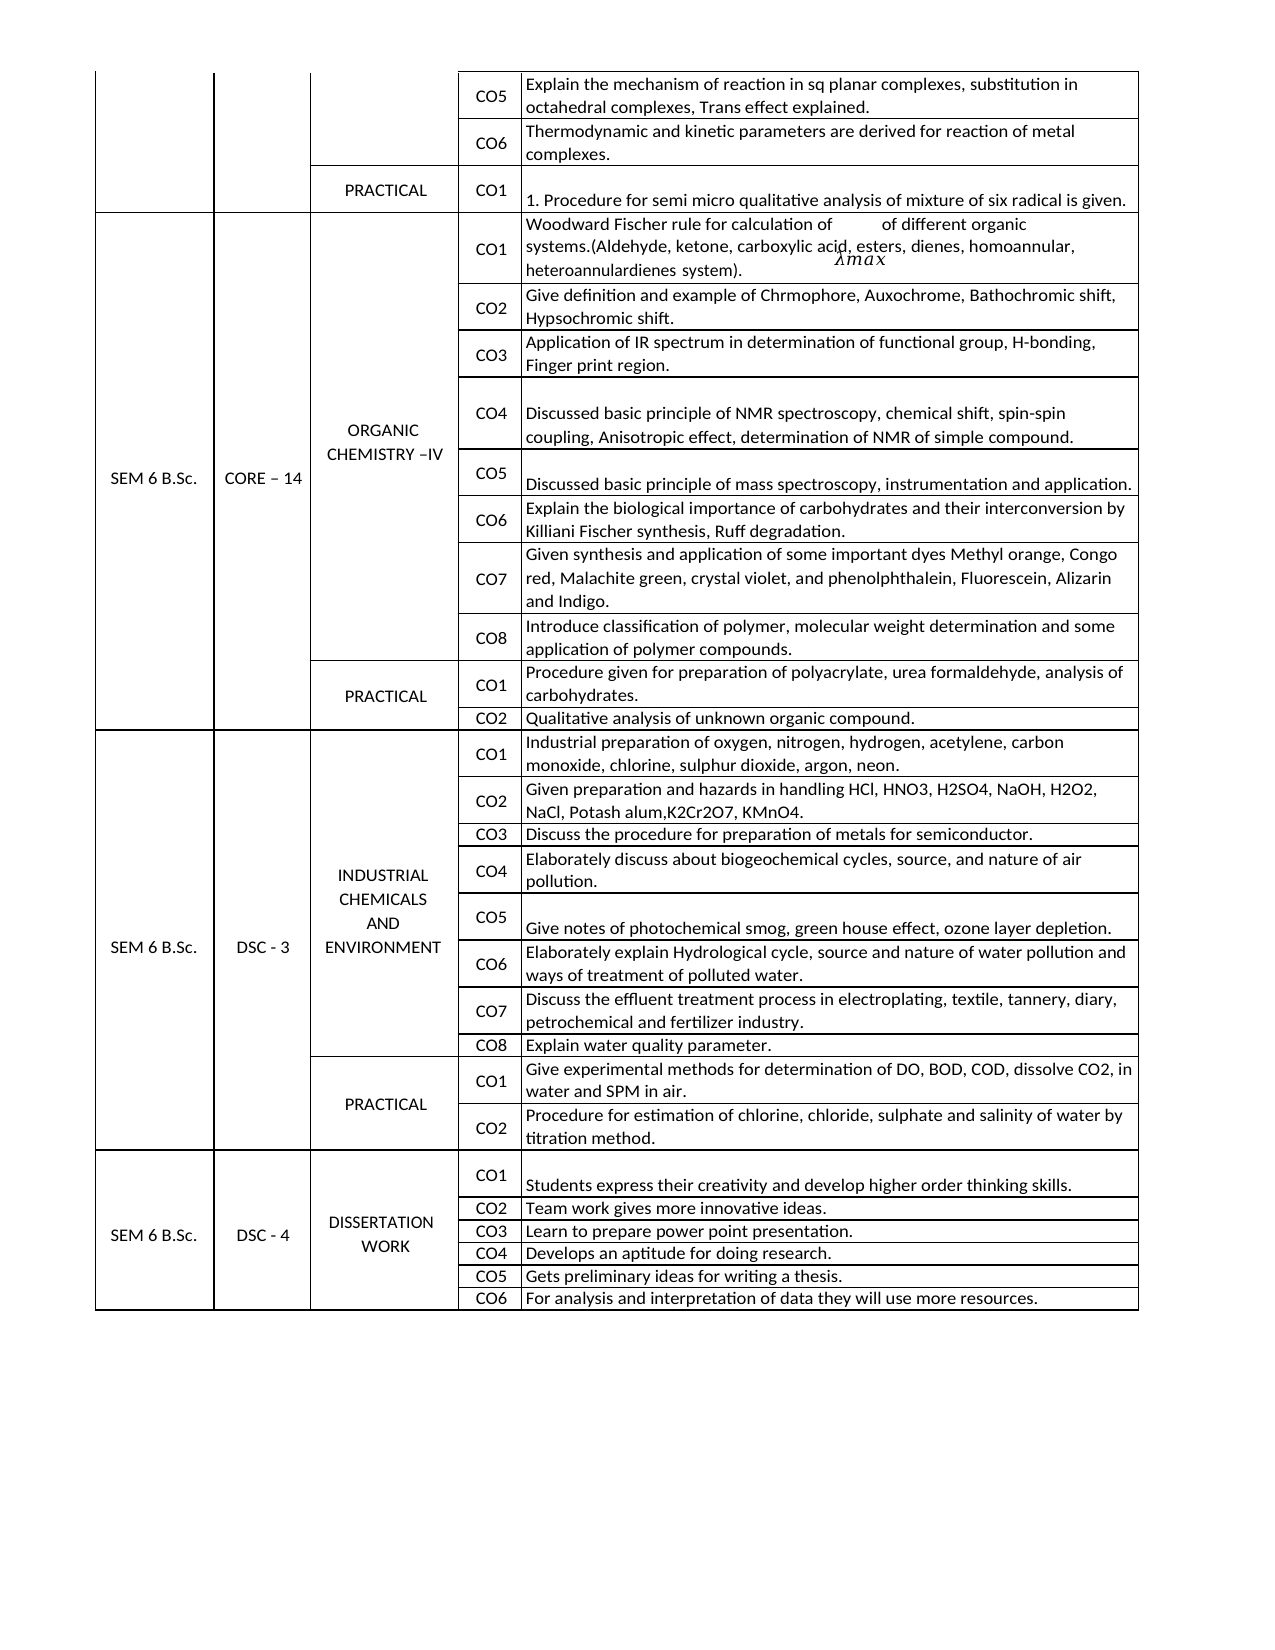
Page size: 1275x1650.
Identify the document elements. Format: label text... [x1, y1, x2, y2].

table_cell CO5 [459, 894, 521, 939]
table_cell Explain the biological importance of carbohydrates and their interconversion by Killiani Fischer synthesis, Ruff degradation. [522, 496, 1138, 542]
table_cell 1. Procedure for semi micro qualitative analysis of mixture of six radical is given. [522, 166, 1138, 211]
table_cell CO2 [459, 1104, 521, 1149]
table_cell Discussed basic principle of mass spectroscopy, instrumentation and application. [522, 450, 1138, 495]
table_cell CO1 [459, 1057, 521, 1102]
table_header [214, 71, 310, 211]
table_cell CO7 [459, 988, 521, 1033]
table_cell CO1 [459, 1151, 521, 1196]
table_cell Discussed basic principle of NMR spectroscopy, chemical shift, spin-spin coupling, Anisotropic effect, determination of NMR of simple compound. [522, 378, 1138, 448]
table_cell CO7 [459, 543, 521, 613]
table_cell CO5 [459, 450, 521, 495]
table_cell CO4 [459, 847, 521, 892]
table_cell Industrial preparation of oxygen, nitrogen, hydrogen, acetylene, carbon monoxide, chlorine, sulphur dioxide, argon, neon. [522, 731, 1138, 776]
table_cell Team work gives more innovative ideas. [522, 1198, 1138, 1219]
table_header [310, 71, 458, 164]
table_cell For analysis and interpretation of data they will use more resources. [522, 1288, 1138, 1309]
table_cell CORE – 14 [215, 213, 310, 729]
table_cell CO1 [459, 661, 521, 706]
table_cell CO6 [459, 496, 521, 542]
table_header [96, 71, 214, 211]
table_cell Given synthesis and application of some important dyes Methyl orange, Congo red, Malachite green, crystal violet, and phenolphthalein, Fluorescein, Alizarin and Indigo. [522, 543, 1138, 613]
table_cell Application of IR spectrum in determination of functional group, H-bonding, Finger print region. [522, 331, 1138, 376]
table_cell DSC - 4 [215, 1151, 310, 1309]
table_cell Elaborately discuss about biogeochemical cycles, source, and nature of air pollution. [522, 847, 1138, 892]
table_cell PRACTICAL [311, 661, 458, 729]
table_cell Students express their creativity and develop higher order thinking skills. [522, 1151, 1138, 1196]
table_cell SEM 6 B.Sc. [96, 731, 213, 1149]
table_cell CO1 [459, 166, 521, 211]
table_cell CO3 [459, 331, 521, 376]
table_cell Discuss the effluent treatment process in electroplating, textile, tannery, diary, petrochemical and fertilizer industry. [522, 988, 1138, 1033]
table_cell Woodward Fischer rule for calculation of of different organic systems.(Aldehyde, ketone, carboxylic acid, esters, dienes, homoannular, heteroannulardienes system). 𝜆𝑚𝑎𝑥 [522, 213, 1138, 282]
table_cell CO6 [459, 119, 521, 164]
table_cell INDUSTRIAL CHEMICALS AND ENVIRONMENT [311, 731, 458, 1056]
table_cell SEM 6 B.Sc. [96, 213, 213, 729]
table_cell CO6 [459, 1288, 521, 1309]
table_cell Give notes of photochemical smog, green house effect, ozone layer depletion. [522, 894, 1138, 939]
table_cell PRACTICAL [311, 1057, 458, 1149]
table_cell CO4 [459, 1243, 521, 1264]
table_cell Introduce classification of polymer, molecular weight determination and some application of polymer compounds. [522, 614, 1138, 659]
table_cell CO5 [459, 1266, 521, 1287]
table_cell Give experimental methods for determination of DO, BOD, COD, dissolve CO2, in water and SPM in air. [522, 1057, 1138, 1102]
table_cell CO8 [459, 1035, 521, 1056]
table_cell Given preparation and hazards in handling HCl, HNO3, H2SO4, NaOH, H2O2, NaCl, Potash alum,K2Cr2O7, KMnO4. [522, 777, 1138, 823]
table_cell DISSERTATION WORK [311, 1151, 458, 1309]
table_cell CO2 [459, 284, 521, 329]
table_cell CO8 [459, 614, 521, 659]
table_cell SEM 6 B.Sc. [96, 1151, 213, 1309]
table_cell PRACTICAL [311, 166, 458, 211]
table_cell CO2 [459, 708, 521, 729]
table_cell CO4 [459, 378, 521, 448]
table_cell Discuss the procedure for preparation of metals for semiconductor. [522, 824, 1138, 845]
table_header CO5 [459, 72, 521, 118]
table_cell Learn to prepare power point presentation. [522, 1221, 1138, 1241]
table_cell Explain water quality parameter. [522, 1035, 1138, 1056]
table_cell Procedure for estimation of chlorine, chloride, sulphate and salinity of water by titration method. [522, 1104, 1138, 1149]
table_cell CO2 [459, 777, 521, 823]
table_cell CO1 [459, 731, 521, 776]
table_cell CO6 [459, 941, 521, 986]
table_cell Thermodynamic and kinetic parameters are derived for reaction of metal complexes. [522, 119, 1138, 164]
table_cell ORGANIC CHEMISTRY –IV [311, 213, 458, 659]
table_cell Gets preliminary ideas for writing a thesis. [522, 1266, 1138, 1287]
table_cell CO2 [459, 1198, 521, 1219]
table_cell CO3 [459, 824, 521, 845]
table_cell CO3 [459, 1221, 521, 1241]
table_cell Procedure given for preparation of polyacrylate, urea formaldehyde, analysis of carbohydrates. [522, 661, 1138, 706]
table_header Explain the mechanism of reaction in sq planar complexes, substitution in octahedral complexes, Trans effect explained. [522, 72, 1138, 118]
table_cell Give definition and example of Chrmophore, Auxochrome, Bathochromic shift, Hypsochromic shift. [522, 284, 1138, 329]
table_cell Qualitative analysis of unknown organic compound. [522, 708, 1138, 729]
table_cell Elaborately explain Hydrological cycle, source and nature of water pollution and ways of treatment of polluted water. [522, 941, 1138, 986]
table_cell CO1 [459, 213, 521, 282]
table_cell Develops an aptitude for doing research. [522, 1243, 1138, 1264]
table_cell DSC - 3 [215, 731, 310, 1149]
